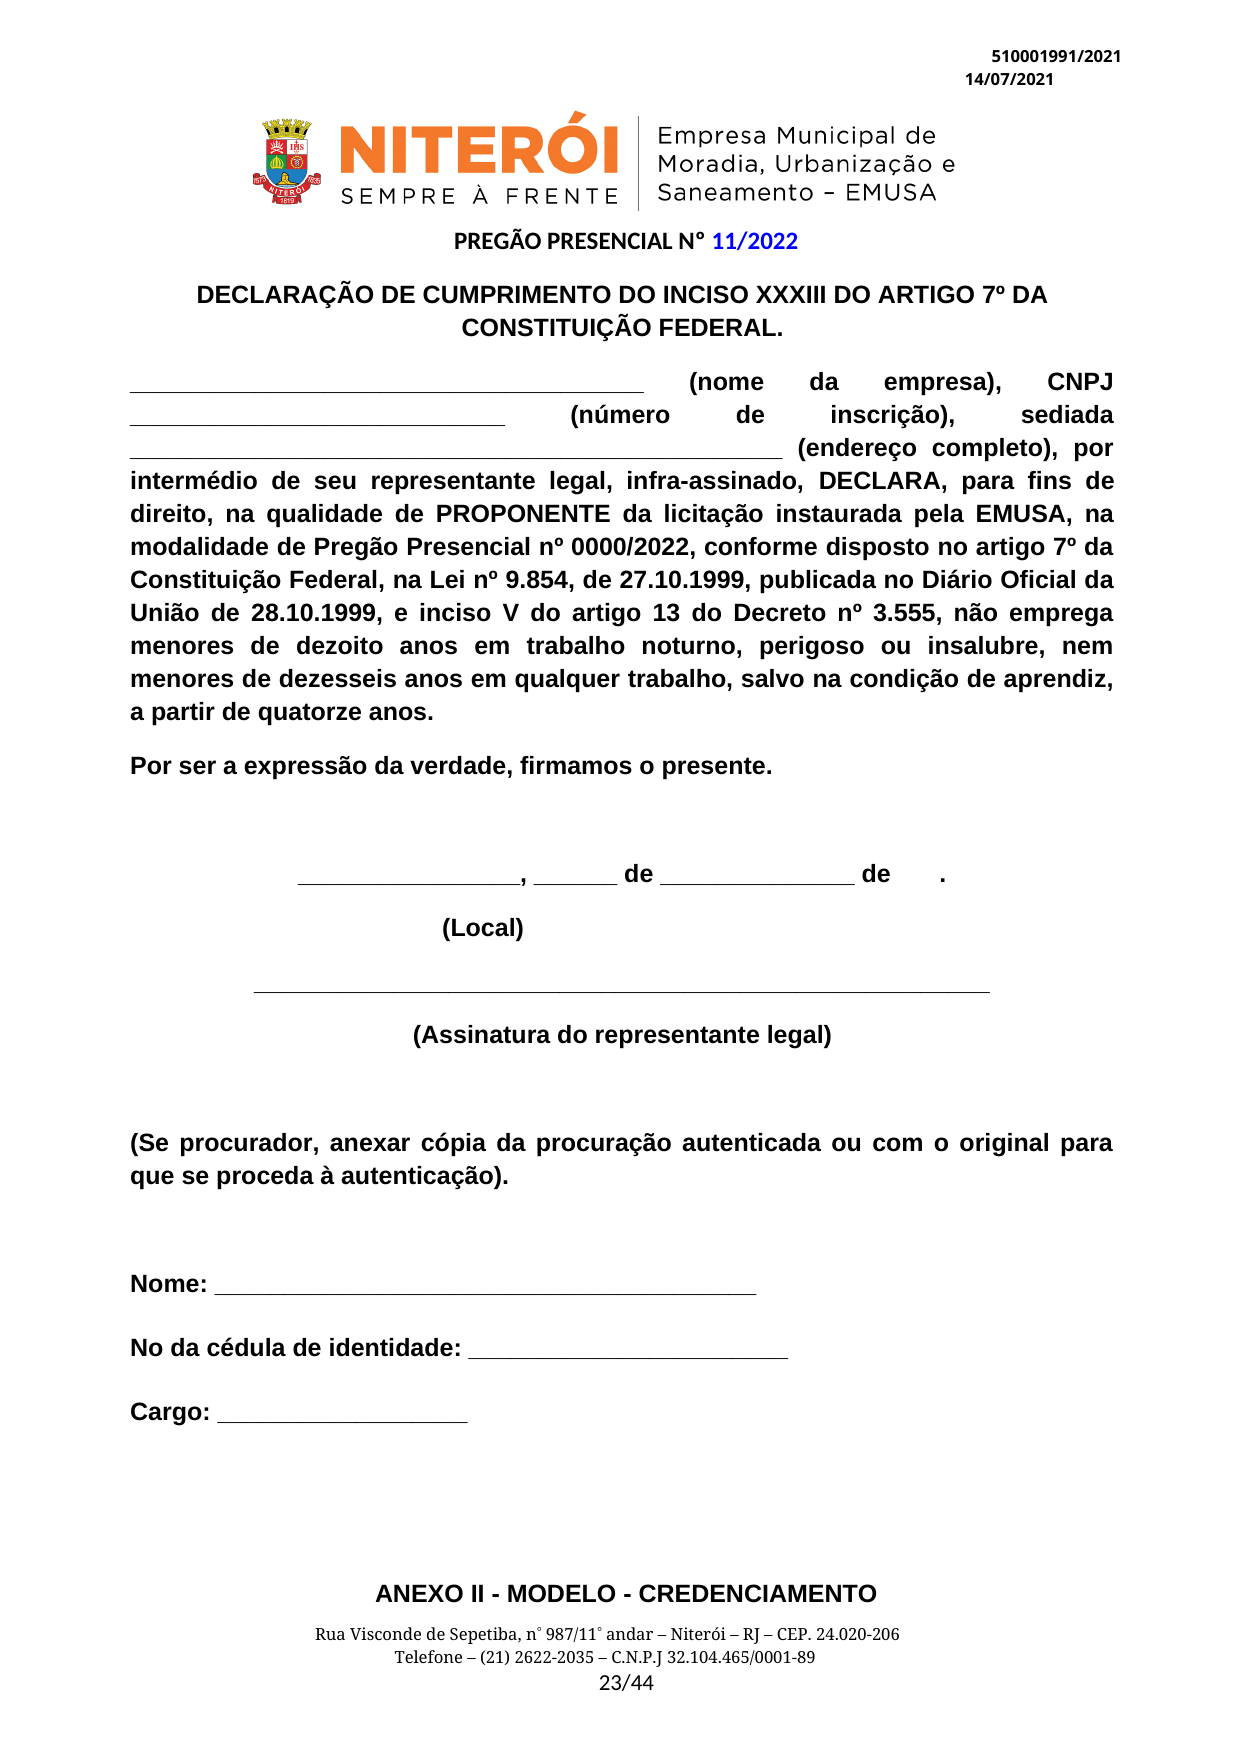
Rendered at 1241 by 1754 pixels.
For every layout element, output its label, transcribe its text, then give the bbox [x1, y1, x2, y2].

text DECLARAÇÃO DE CUMPRIMENTO DO INCISO XXXIII DO ARTIGO 7º DA CONSTITUIÇÃO FEDERAL. [130, 280, 1115, 342]
text Por ser a expressão da verdade, firmamos o presente. [130, 751, 1115, 780]
text No da cédula de identidade: _______________________ [130, 1333, 1115, 1362]
text (Assinatura do representante legal) [130, 1021, 1115, 1049]
text (Se procurador, anexar cópia da procuração autenticada ou com o original para que se proceda à autenticação). [130, 1128, 1115, 1190]
text _____________________________________ (nome da empresa), CNPJ ___________________________ (número de inscrição), sediada _______________________________________________ (endereço completo), por intermédio de seu representante legal, infra-assinado, DECLARA, para fins de direito, na qualidade de PROPONENTE da licitação instaurada pela EMUSA, na modalidade de Pregão Presencial nº 0000/2022, conforme disposto no artigo 7º da Constituição Federal, na Lei nº 9.854, de 27.10.1999, publicada no Diário Oficial da União de 28.10.1999, e inciso V do artigo 13 do Decreto nº 3.555, não emprega menores de dezoito anos em trabalho noturno, perigoso ou insalubre, nem menores de dezesseis anos em qualquer trabalho, salvo na condição de aprendiz, a partir de quatorze anos. [130, 367, 1115, 726]
text ________________, ______ de ______________ de . [130, 859, 1115, 888]
text Nome: _______________________________________ [130, 1269, 1115, 1298]
text (Local) [130, 913, 1115, 942]
picture [228, 89, 965, 226]
text Cargo: __________________ [130, 1397, 1115, 1426]
text _____________________________________________________ [130, 967, 1115, 995]
text ANEXO II - MODELO - CREDENCIAMENTO [130, 1579, 1122, 1607]
